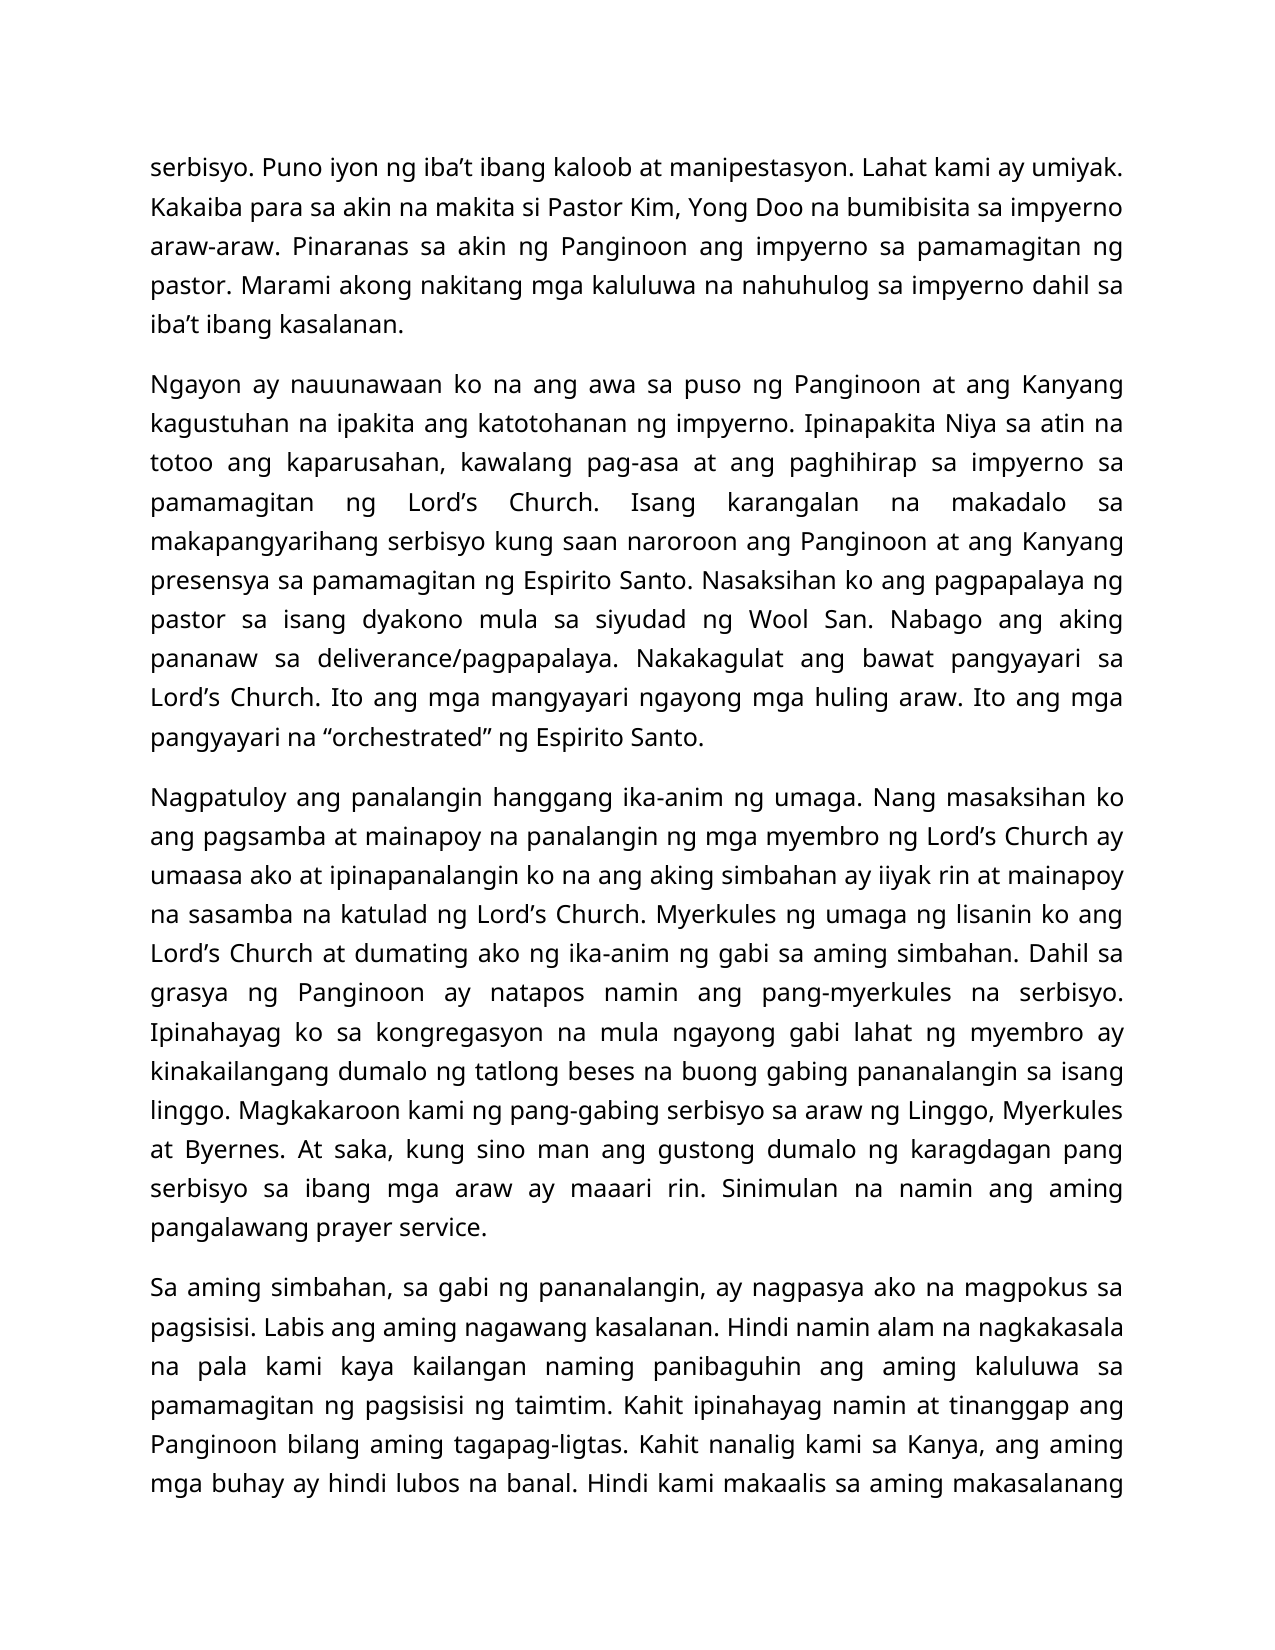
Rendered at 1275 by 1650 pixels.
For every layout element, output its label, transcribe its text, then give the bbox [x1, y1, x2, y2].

text Nagpatuloy ang panalangin hanggang ika-anim ng umaga. Nang masaksihan ko ang pagsamba at mainapoy na panalangin ng mga myembro ng Lord’s Church ay umaasa ako at ipinapanalangin ko na ang aking simbahan ay iiyak rin at mainapoy na sasamba na katulad ng Lord’s Church. Myerkules ng umaga ng lisanin ko ang Lord’s Church at dumating ako ng ika-anim ng gabi sa aming simbahan. Dahil sa grasya ng Panginoon ay natapos namin ang pang-myerkules na serbisyo. Ipinahayag ko sa kongregasyon na mula ngayong gabi lahat ng myembro ay kinakailangang dumalo ng tatlong beses na buong gabing pananalangin sa isang linggo. Magkakaroon kami ng pang-gabing serbisyo sa araw ng Linggo, Myerkules at Byernes. At saka, kung sino man ang gustong dumalo ng karagdagan pang serbisyo sa ibang mga araw ay maaari rin. Sinimulan na namin ang aming pangalawang prayer service. [150, 779, 1125, 1244]
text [150, 1270, 1125, 1500]
text Ngayon ay nauunawaan ko na ang awa sa puso ng Panginoon at ang Kanyang kagustuhan na ipakita ang katotohanan ng impyerno. Ipinapakita Niya sa atin na totoo ang kaparusahan, kawalang pag-asa at ang paghihirap sa impyerno sa pamamagitan ng Lord’s Church. Isang karangalan na makadalo sa makapangyarihang serbisyo kung saan naroroon ang Panginoon at ang Kanyang presensya sa pamamagitan ng Espirito Santo. Nasaksihan ko ang pagpapalaya ng pastor sa isang dyakono mula sa siyudad ng Wool San. Nabago ang aking pananaw sa deliverance/pagpapalaya. Nakakagulat ang bawat pangyayari sa Lord’s Church. Ito ang mga mangyayari ngayong mga huling araw. Ito ang mga pangyayari na “orchestrated” ng Espirito Santo. [150, 367, 1125, 753]
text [150, 150, 1125, 341]
